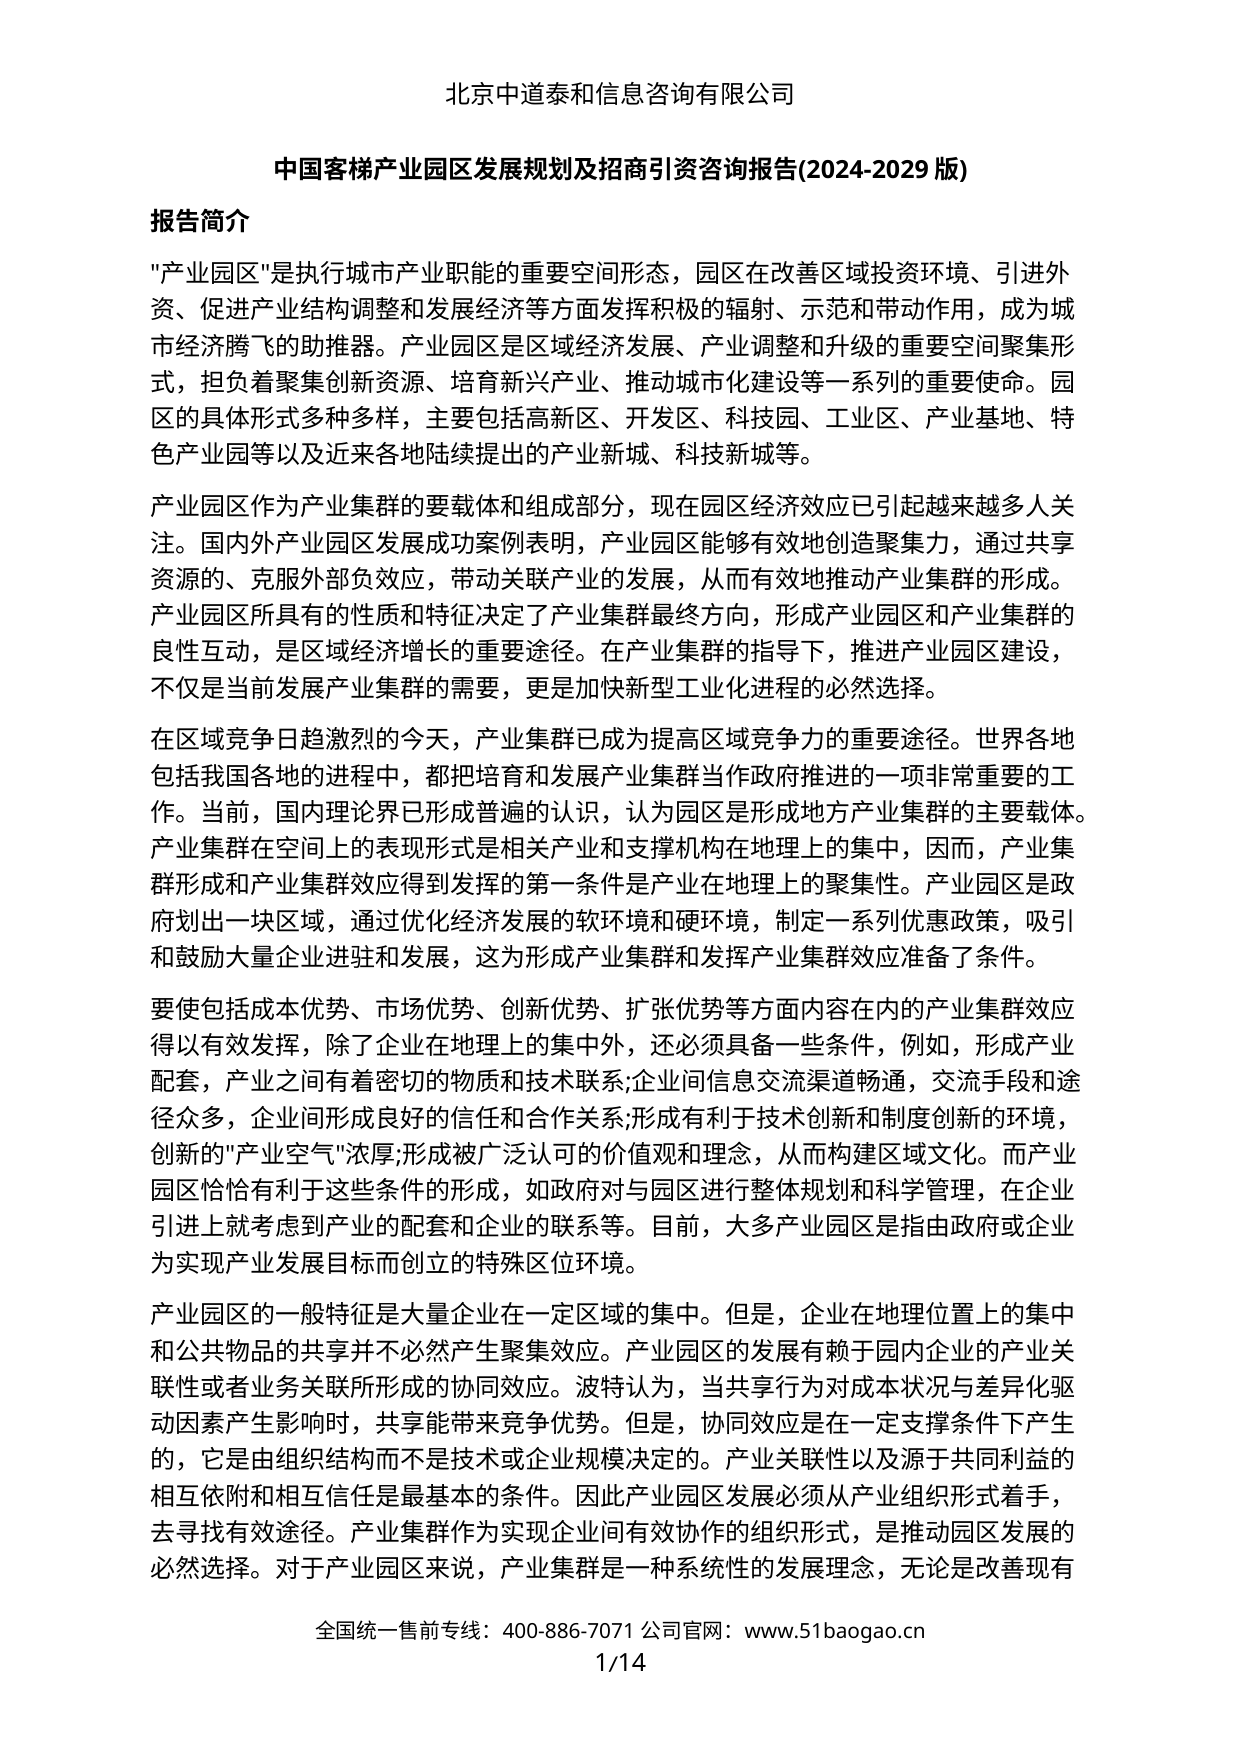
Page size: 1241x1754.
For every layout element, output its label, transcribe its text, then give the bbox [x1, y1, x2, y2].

text 要使包括成本优势、市场优势、创新优势、扩张优势等方面内容在内的产业集群效应得以有效发挥，除了企业在地理上的集中外，还必须具备一些条件，例如，形成产业配套，产业之间有着密切的物质和技术联系;企业间信息交流渠道畅通，交流手段和途径众多，企业间形成良好的信任和合作关系;形成有利于技术创新和制度创新的环境，创新的"产业空气"浓厚;形成被广泛认可的价值观和理念，从而构建区域文化。而产业园区恰恰有利于这些条件的形成，如政府对与园区进行整体规划和科学管理，在企业引进上就考虑到产业的配套和企业的联系等。目前，大多产业园区是指由政府或企业为实现产业发展目标而创立的特殊区位环境。 [150, 989, 1090, 1279]
text 中国客梯产业园区发展规划及招商引资咨询报告(2024-2029版) [150, 150, 1090, 186]
text 产业园区作为产业集群的要载体和组成部分，现在园区经济效应已引起越来越多人关注。国内外产业园区发展成功案例表明，产业园区能够有效地创造聚集力，通过共享资源的、克服外部负效应，带动关联产业的发展，从而有效地推动产业集群的形成。产业园区所具有的性质和特征决定了产业集群最终方向，形成产业园区和产业集群的良性互动，是区域经济增长的重要途径。在产业集群的指导下，推进产业园区建设，不仅是当前发展产业集群的需要，更是加快新型工业化进程的必然选择。 [150, 487, 1090, 704]
text "产业园区"是执行城市产业职能的重要空间形态，园区在改善区域投资环境、引进外资、促进产业结构调整和发展经济等方面发挥积极的辐射、示范和带动作用，成为城市经济腾飞的助推器。产业园区是区域经济发展、产业调整和升级的重要空间聚集形式，担负着聚集创新资源、培育新兴产业、推动城市化建设等一系列的重要使命。园区的具体形式多种多样，主要包括高新区、开发区、科技园、工业区、产业基地、特色产业园等以及近来各地陆续提出的产业新城、科技新城等。 [150, 254, 1090, 471]
text 在区域竞争日趋激烈的今天，产业集群已成为提高区域竞争力的重要途径。世界各地包括我国各地的进程中，都把培育和发展产业集群当作政府推进的一项非常重要的工作。当前，国内理论界已形成普遍的认识，认为园区是形成地方产业集群的主要载体。产业集群在空间上的表现形式是相关产业和支撑机构在地理上的集中，因而，产业集群形成和产业集群效应得到发挥的第一条件是产业在地理上的聚集性。产业园区是政府划出一块区域，通过优化经济发展的软环境和硬环境，制定一系列优惠政策，吸引和鼓励大量企业进驻和发展，这为形成产业集群和发挥产业集群效应准备了条件。 [150, 720, 1090, 974]
text 报告简介 [150, 202, 1090, 238]
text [150, 1295, 1090, 1585]
